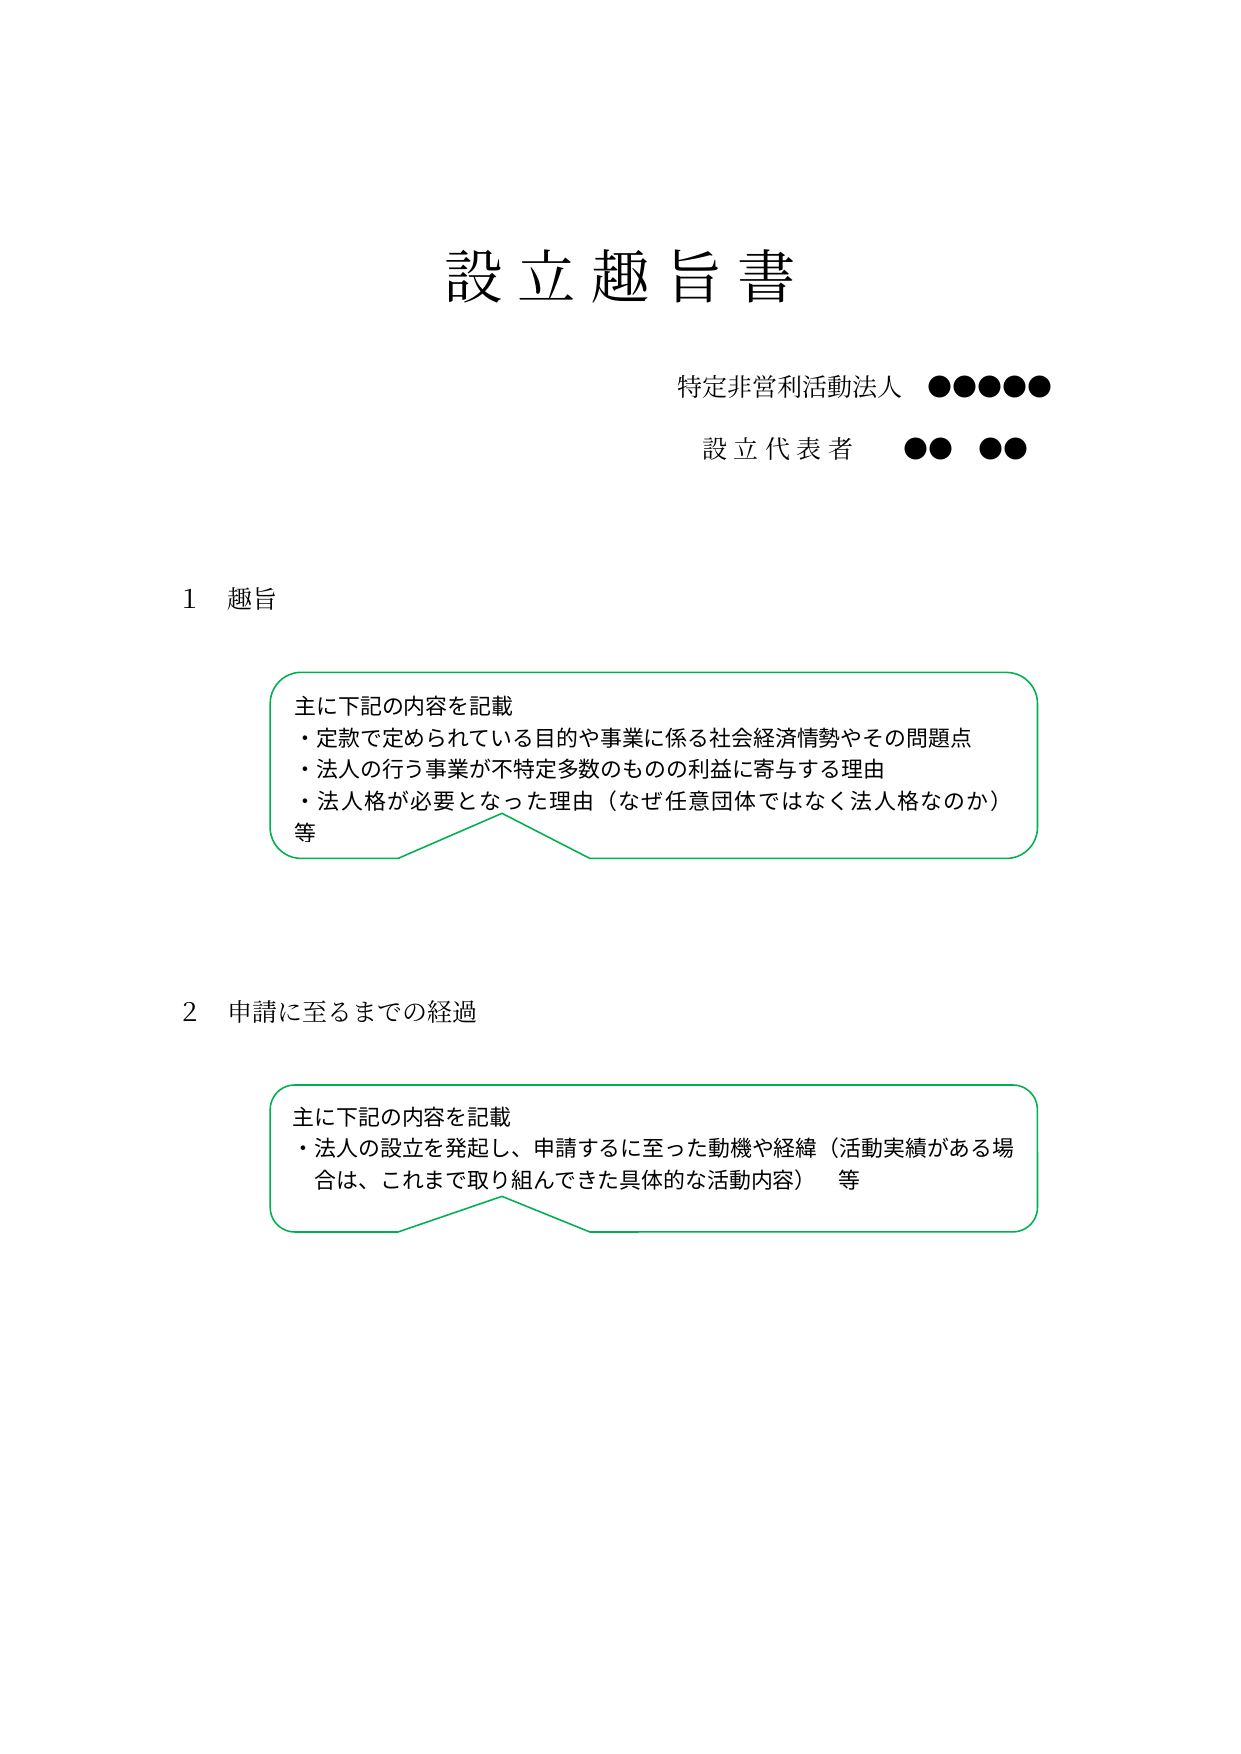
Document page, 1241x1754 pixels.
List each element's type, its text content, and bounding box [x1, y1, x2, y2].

text 設 立 趣 旨 書 [177, 217, 1063, 329]
text 設 立 代 表 者 ●● ●● [177, 429, 1063, 467]
text ２ 申請に至るまでの経過 [177, 992, 1063, 1029]
text 特定非営利活動法人 ●●●●● [177, 367, 1063, 404]
text １ 趣旨 [177, 579, 1063, 617]
